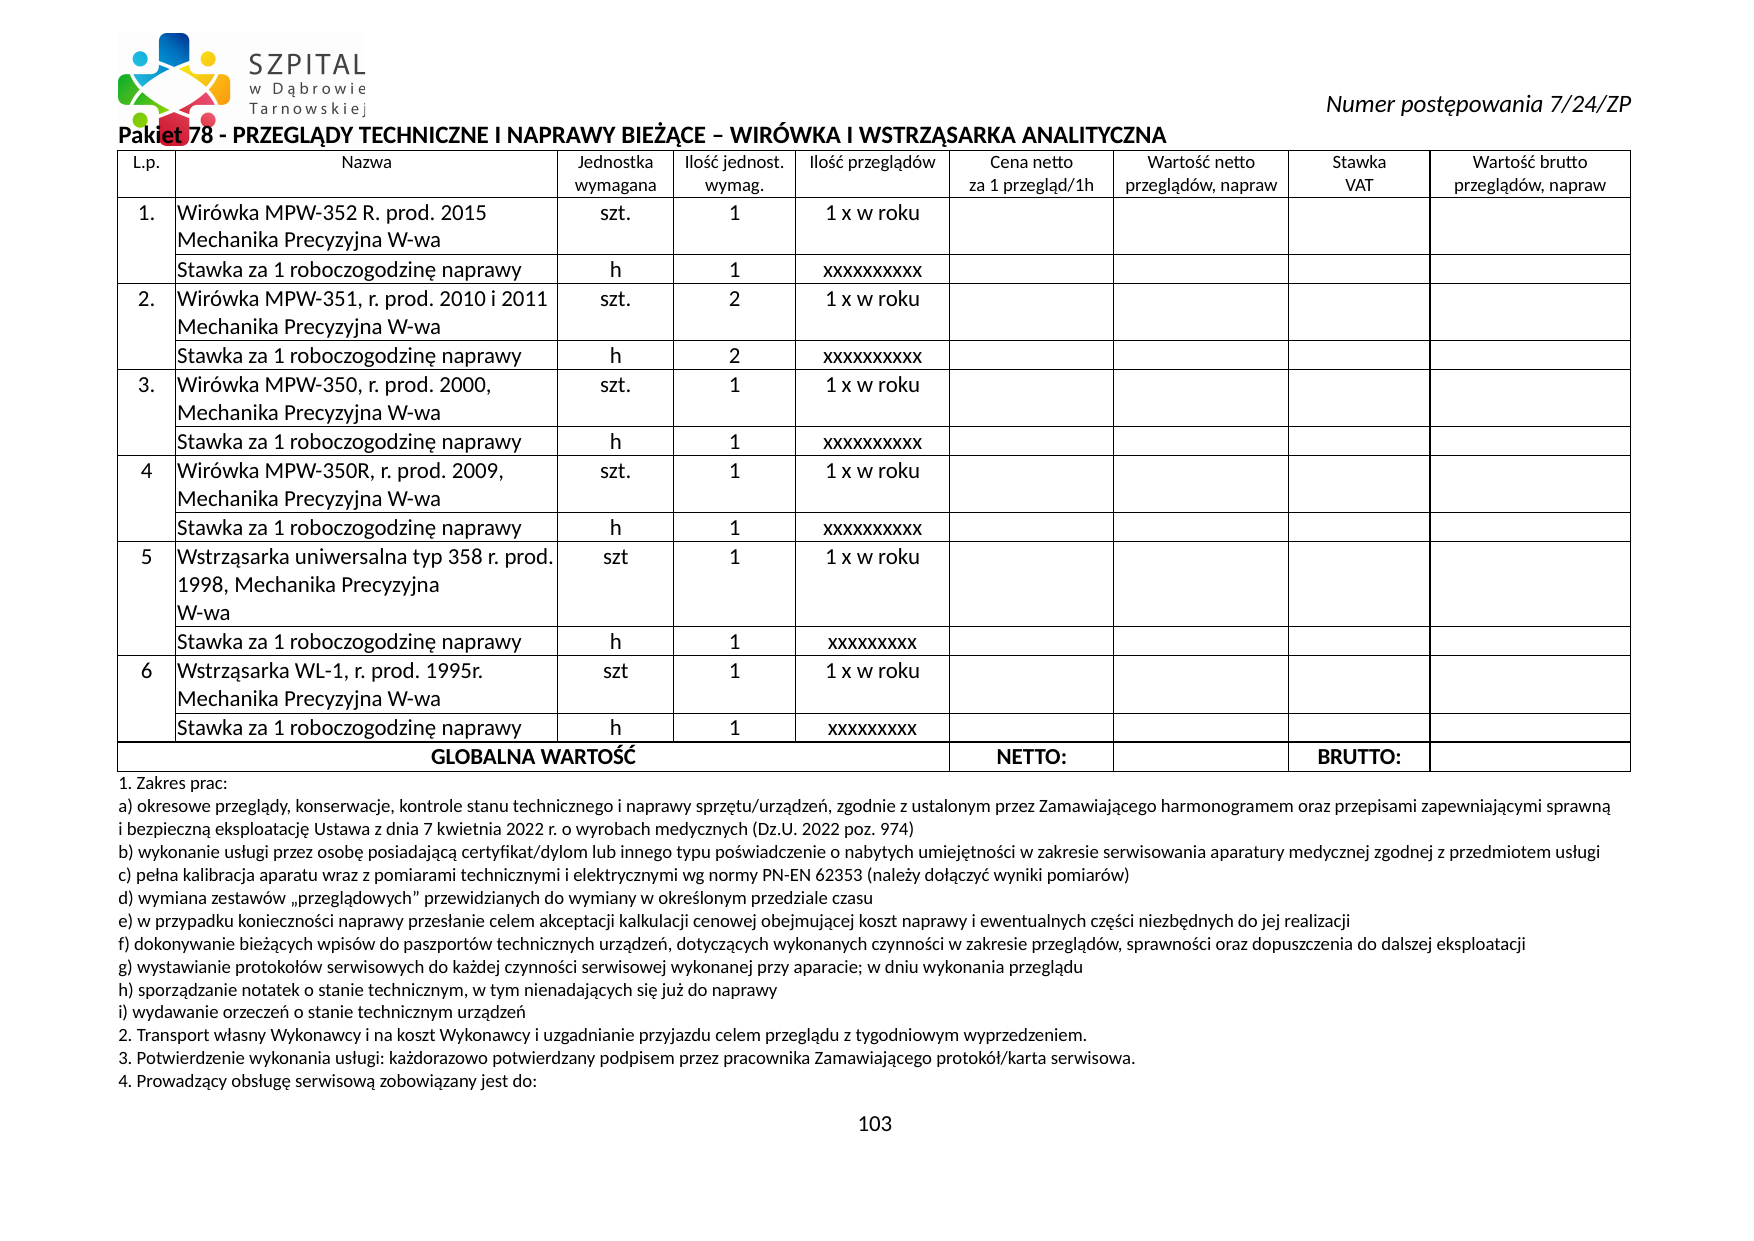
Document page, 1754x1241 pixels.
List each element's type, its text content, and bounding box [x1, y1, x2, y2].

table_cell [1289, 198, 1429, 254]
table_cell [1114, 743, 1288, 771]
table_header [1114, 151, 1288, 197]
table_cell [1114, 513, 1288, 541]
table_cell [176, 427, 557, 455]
text 1. Zakres prac: [118, 772, 1631, 794]
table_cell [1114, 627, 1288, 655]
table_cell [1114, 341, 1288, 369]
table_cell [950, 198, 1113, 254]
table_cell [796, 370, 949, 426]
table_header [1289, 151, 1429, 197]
text b) wykonanie usługi przez osobę posiadającą certyfikat/dylom lub innego typu poświadczenie o nabytych umiejętności w zakresie serwisowania aparatury medycznej zgodnej z przedmiotem usługi [118, 840, 1631, 863]
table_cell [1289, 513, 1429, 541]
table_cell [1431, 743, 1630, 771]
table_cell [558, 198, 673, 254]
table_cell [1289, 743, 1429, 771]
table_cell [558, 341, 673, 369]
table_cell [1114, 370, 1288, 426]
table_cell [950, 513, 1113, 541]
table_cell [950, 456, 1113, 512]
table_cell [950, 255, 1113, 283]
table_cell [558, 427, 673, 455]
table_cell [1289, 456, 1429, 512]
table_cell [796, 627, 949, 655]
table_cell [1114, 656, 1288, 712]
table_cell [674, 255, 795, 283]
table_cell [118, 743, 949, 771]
text g) wystawianie protokołów serwisowych do każdej czynności serwisowej wykonanej przy aparacie; w dniu wykonania przeglądu [118, 955, 1631, 978]
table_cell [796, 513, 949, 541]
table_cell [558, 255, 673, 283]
text c) pełna kalibracja aparatu wraz z pomiarami technicznymi i elektrycznymi wg normy PN-EN 62353 (należy dołączyć wyniki pomiarów) [118, 863, 1631, 886]
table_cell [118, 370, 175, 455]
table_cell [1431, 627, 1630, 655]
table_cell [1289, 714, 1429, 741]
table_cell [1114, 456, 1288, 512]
text a) okresowe przeglądy, konserwacje, kontrole stanu technicznego i naprawy sprzętu/urządzeń, zgodnie z ustalonym przez Zamawiającego harmonogramem oraz przepisami zapewniającymi sprawną i bezpieczną eksploatację Ustawa z dnia 7 kwietnia 2022 r. o wyrobach medycznych (Dz.U. 2022 poz. 974) [118, 794, 1631, 840]
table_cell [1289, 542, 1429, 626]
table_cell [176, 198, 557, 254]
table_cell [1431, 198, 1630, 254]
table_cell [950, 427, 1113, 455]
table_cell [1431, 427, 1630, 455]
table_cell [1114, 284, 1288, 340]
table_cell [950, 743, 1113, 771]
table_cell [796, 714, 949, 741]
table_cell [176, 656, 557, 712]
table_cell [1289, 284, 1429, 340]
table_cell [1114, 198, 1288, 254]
text 3. Potwierdzenie wykonania usługi: każdorazowo potwierdzany podpisem przez pracownika Zamawiającego protokół/karta serwisowa. [118, 1047, 1631, 1069]
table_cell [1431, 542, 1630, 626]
text h) sporządzanie notatek o stanie technicznym, w tym nienadających się już do naprawy [118, 978, 1631, 1001]
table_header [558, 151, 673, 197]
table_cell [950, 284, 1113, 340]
text 4. Prowadzący obsługę serwisową zobowiązany jest do: [118, 1069, 1631, 1092]
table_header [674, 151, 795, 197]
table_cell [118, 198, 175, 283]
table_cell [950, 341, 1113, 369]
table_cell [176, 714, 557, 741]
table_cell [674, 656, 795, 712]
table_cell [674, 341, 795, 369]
picture [118, 33, 365, 119]
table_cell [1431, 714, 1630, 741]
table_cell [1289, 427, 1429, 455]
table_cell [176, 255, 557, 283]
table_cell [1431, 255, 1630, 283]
text f) dokonywanie bieżących wpisów do paszportów technicznych urządzeń, dotyczących wykonanych czynności w zakresie przeglądów, sprawności oraz dopuszczenia do dalszej eksploatacji [118, 932, 1631, 955]
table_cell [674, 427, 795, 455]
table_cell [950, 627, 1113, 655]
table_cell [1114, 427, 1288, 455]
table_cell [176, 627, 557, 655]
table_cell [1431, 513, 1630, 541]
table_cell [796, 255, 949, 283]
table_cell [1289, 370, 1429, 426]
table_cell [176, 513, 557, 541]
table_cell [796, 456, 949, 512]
text e) w przypadku konieczności naprawy przesłanie celem akceptacji kalkulacji cenowej obejmującej koszt naprawy i ewentualnych części niezbędnych do jej realizacji [118, 909, 1631, 932]
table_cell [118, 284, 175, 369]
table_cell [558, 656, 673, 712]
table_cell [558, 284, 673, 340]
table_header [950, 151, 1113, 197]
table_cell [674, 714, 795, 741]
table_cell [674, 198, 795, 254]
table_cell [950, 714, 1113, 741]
text Pakiet 78 - PRZEGLĄDY TECHNICZNE I NAPRAWY BIEŻĄCE – WIRÓWKA I WSTRZĄSARKA ANALITYCZNA [118, 119, 1631, 150]
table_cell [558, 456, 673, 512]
text d) wymiana zestawów „przeglądowych” przewidzianych do wymiany w określonym przedziale czasu [118, 886, 1631, 909]
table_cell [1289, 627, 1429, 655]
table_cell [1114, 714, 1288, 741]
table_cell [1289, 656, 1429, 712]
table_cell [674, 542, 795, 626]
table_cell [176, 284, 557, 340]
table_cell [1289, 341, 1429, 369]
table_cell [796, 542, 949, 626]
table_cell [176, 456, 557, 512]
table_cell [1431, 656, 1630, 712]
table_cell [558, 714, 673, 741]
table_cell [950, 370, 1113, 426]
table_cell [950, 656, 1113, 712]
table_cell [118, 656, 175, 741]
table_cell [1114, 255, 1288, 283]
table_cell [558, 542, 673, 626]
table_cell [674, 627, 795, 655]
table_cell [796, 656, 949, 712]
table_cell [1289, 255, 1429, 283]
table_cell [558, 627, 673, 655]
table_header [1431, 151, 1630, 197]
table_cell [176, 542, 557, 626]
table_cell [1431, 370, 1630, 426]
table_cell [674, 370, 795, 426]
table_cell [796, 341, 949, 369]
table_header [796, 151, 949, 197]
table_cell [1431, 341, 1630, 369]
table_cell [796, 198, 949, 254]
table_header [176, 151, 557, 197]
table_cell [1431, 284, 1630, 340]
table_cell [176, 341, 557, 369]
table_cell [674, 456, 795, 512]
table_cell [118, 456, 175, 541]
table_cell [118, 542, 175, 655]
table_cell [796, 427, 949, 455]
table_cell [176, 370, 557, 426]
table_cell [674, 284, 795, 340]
text i) wydawanie orzeczeń o stanie technicznym urządzeń [118, 1001, 1631, 1024]
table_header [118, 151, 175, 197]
text 2. Transport własny Wykonawcy i na koszt Wykonawcy i uzgadnianie przyjazdu celem przeglądu z tygodniowym wyprzedzeniem. [118, 1024, 1631, 1047]
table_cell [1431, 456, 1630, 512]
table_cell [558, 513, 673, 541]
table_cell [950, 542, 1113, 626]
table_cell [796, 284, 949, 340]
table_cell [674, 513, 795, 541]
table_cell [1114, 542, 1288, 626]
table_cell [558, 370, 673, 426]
